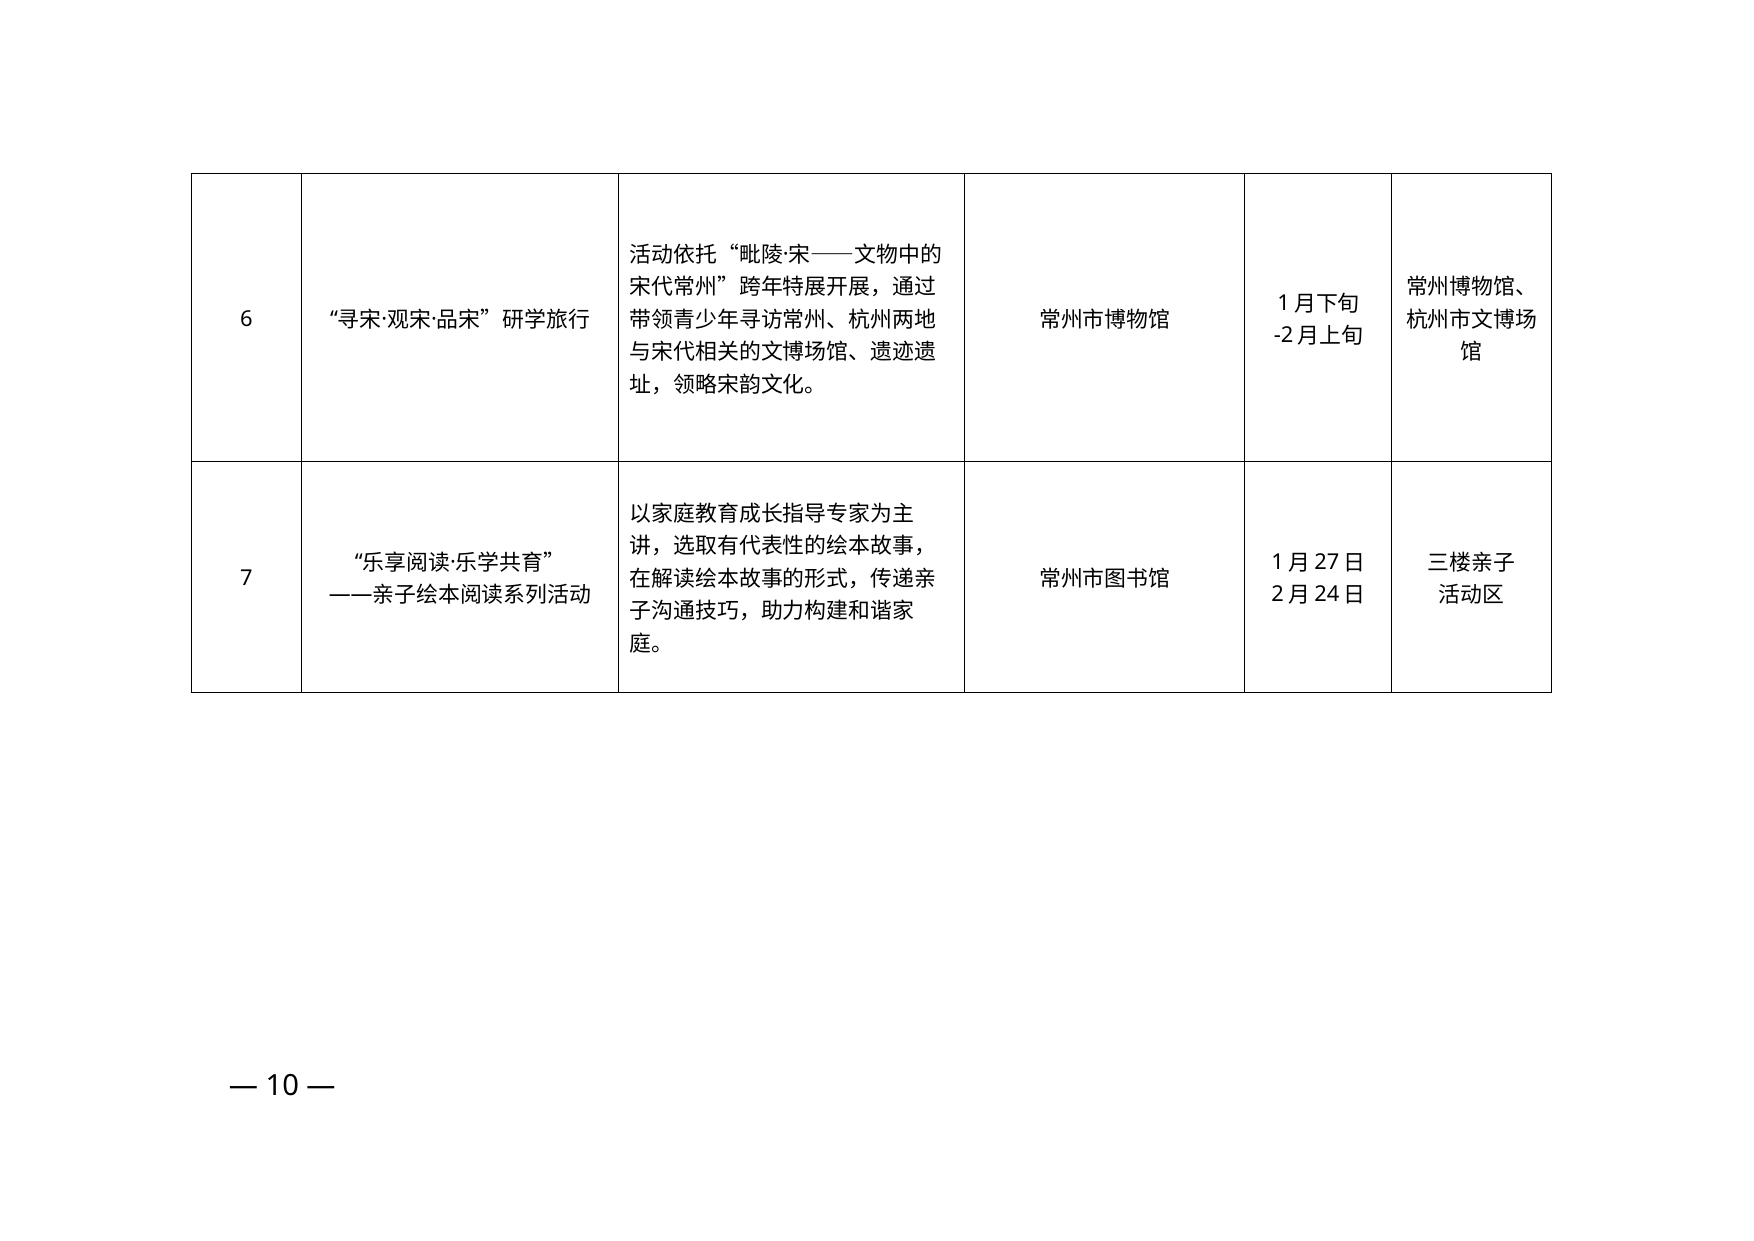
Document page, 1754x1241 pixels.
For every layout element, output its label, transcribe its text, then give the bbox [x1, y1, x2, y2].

table_cell 常州市博物馆 [965, 174, 1244, 461]
table_cell 6 [192, 174, 301, 461]
table_cell “乐享阅读·乐学共育” ——亲子绘本阅读系列活动 [302, 462, 618, 692]
table_cell 7 [192, 462, 301, 692]
table_cell 常州博物馆、杭州市文博场馆 [1392, 174, 1551, 461]
table_cell 1月27日 2月24日 [1245, 462, 1391, 692]
table_cell 活动依托“毗陵·宋——文物中的宋代常州”跨年特展开展，通过带领青少年寻访常州、杭州两地与宋代相关的文博场馆、遗迹遗址，领略宋韵文化。 [619, 174, 964, 461]
table_cell 1月下旬 -2月上旬 [1245, 174, 1391, 461]
table_cell “寻宋·观宋·品宋”研学旅行 [302, 174, 618, 461]
table_cell 三楼亲子 活动区 [1392, 462, 1551, 692]
table_cell 以家庭教育成长指导专家为主讲，选取有代表性的绘本故事，在解读绘本故事的形式，传递亲子沟通技巧，助力构建和谐家庭。 [619, 462, 964, 692]
table_cell 常州市图书馆 [965, 462, 1244, 692]
